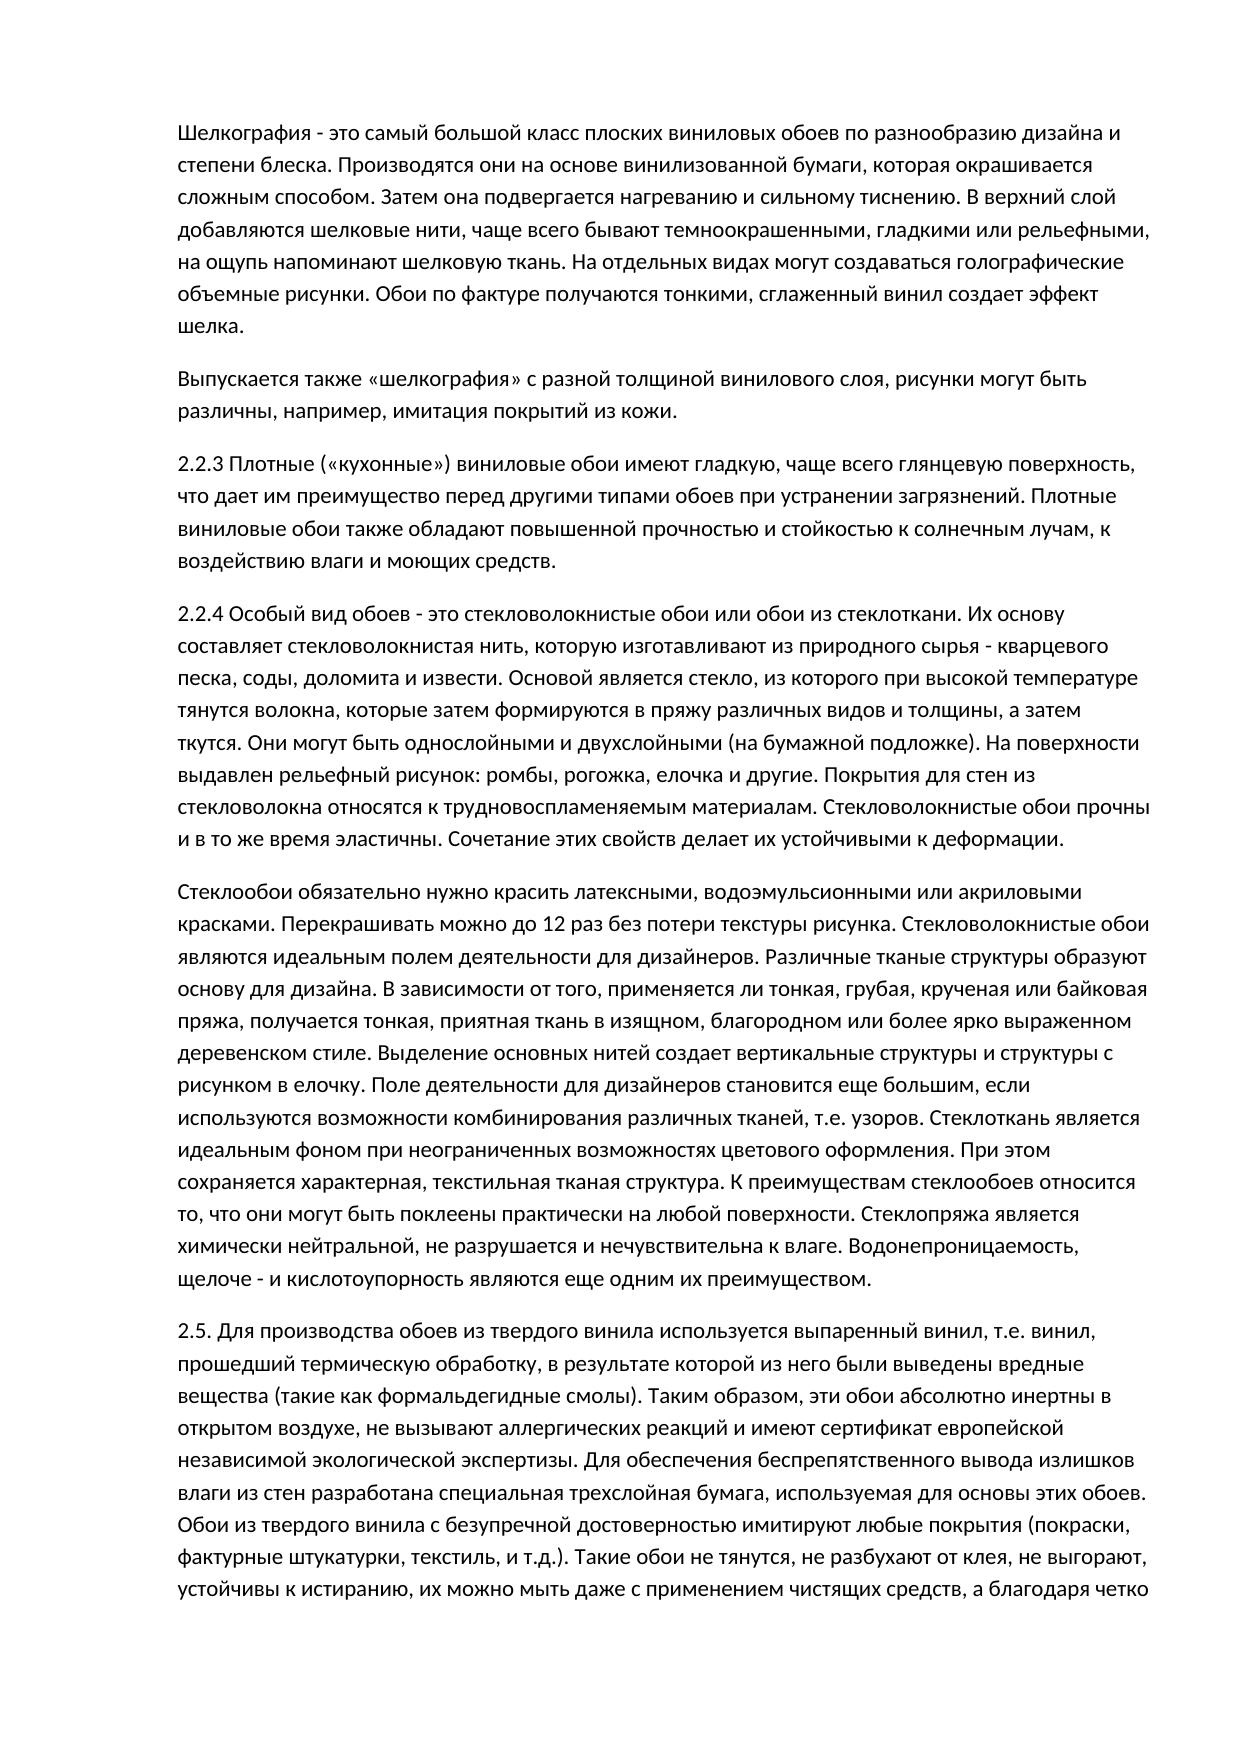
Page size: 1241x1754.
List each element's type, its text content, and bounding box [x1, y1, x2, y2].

text 2.2.4 Особый вид обоев - это стекловолокнистые обои или обои из стеклоткани. Их основу составляет стекловолокнистая нить, которую изготавливают из природного сырья - кварцевого песка, соды, доломита и извести. Основой является стекло, из которого при высокой температуре тянутся волокна, которые затем формируются в пряжу различных видов и толщины, а затем ткутся. Они могут быть однослойными и двухслойными (на бумажной подложке). На поверхности выдавлен рельефный рисунок: ромбы, рогожка, елочка и другие. Покрытия для стен из стекловолокна относятся к трудновоспламеняемым материалам. Стекловолокнистые обои прочны и в то же время эластичны. Сочетание этих свойств делает их устойчивыми к деформации. [177, 599, 1152, 852]
text Выпускается также «шелкография» с разной толщиной винилового слоя, рисунки могут быть различны, например, имитация покрытий из кожи. [177, 364, 1152, 424]
text Стеклообои обязательно нужно красить латексными, водоэмульсионными или акриловыми красками. Перекрашивать можно до 12 раз без потери текстуры рисунка. Стекловолокнистые обои являются идеальным полем деятельности для дизайнеров. Различные тканые структуры образуют основу для дизайна. В зависимости от того, применяется ли тонкая, грубая, крученая или байковая пряжа, получается тонкая, приятная ткань в изящном, благородном или более ярко выраженном деревенском стиле. Выделение основных нитей создает вертикальные структуры и структуры с рисунком в елочку. Поле деятельности для дизайнеров становится еще большим, если используются возможности комбинирования различных тканей, т.е. узоров. Стеклоткань является идеальным фоном при неограниченных возможностях цветового оформления. При этом сохраняется характерная, текстильная тканая структура. К преимуществам стеклообоев относится то, что они могут быть поклеены практически на любой поверхности. Стеклопряжа является химически нейтральной, не разрушается и нечувствительна к влаге. Водонепроницаемость, щелоче - и кислотоупорность являются еще одним их преимуществом. [177, 877, 1152, 1292]
text 2.2.3 Плотные («кухонные») виниловые обои имеют гладкую, чаще всего глянцевую поверхность, что дает им преимущество перед другими типами обоев при устранении загрязнений. Плотные виниловые обои также обладают повышенной прочностью и стойкостью к солнечным лучам, к воздействию влаги и моющих средств. [177, 449, 1152, 574]
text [177, 1317, 1152, 1602]
text Шелкография - это самый большой класс плоских виниловых обоев по разнообразию дизайна и степени блеска. Производятся они на основе винилизованной бумаги, которая окрашивается сложным способом. Затем она подвергается нагреванию и сильному тиснению. В верхний слой добавляются шелковые нити, чаще всего бывают темноокрашенными, гладкими или рельефными, на ощупь напоминают шелковую ткань. На отдельных видах могут создаваться голографические объемные рисунки. Обои по фактуре получаются тонкими, сглаженный винил создает эффект шелка. [177, 118, 1152, 339]
